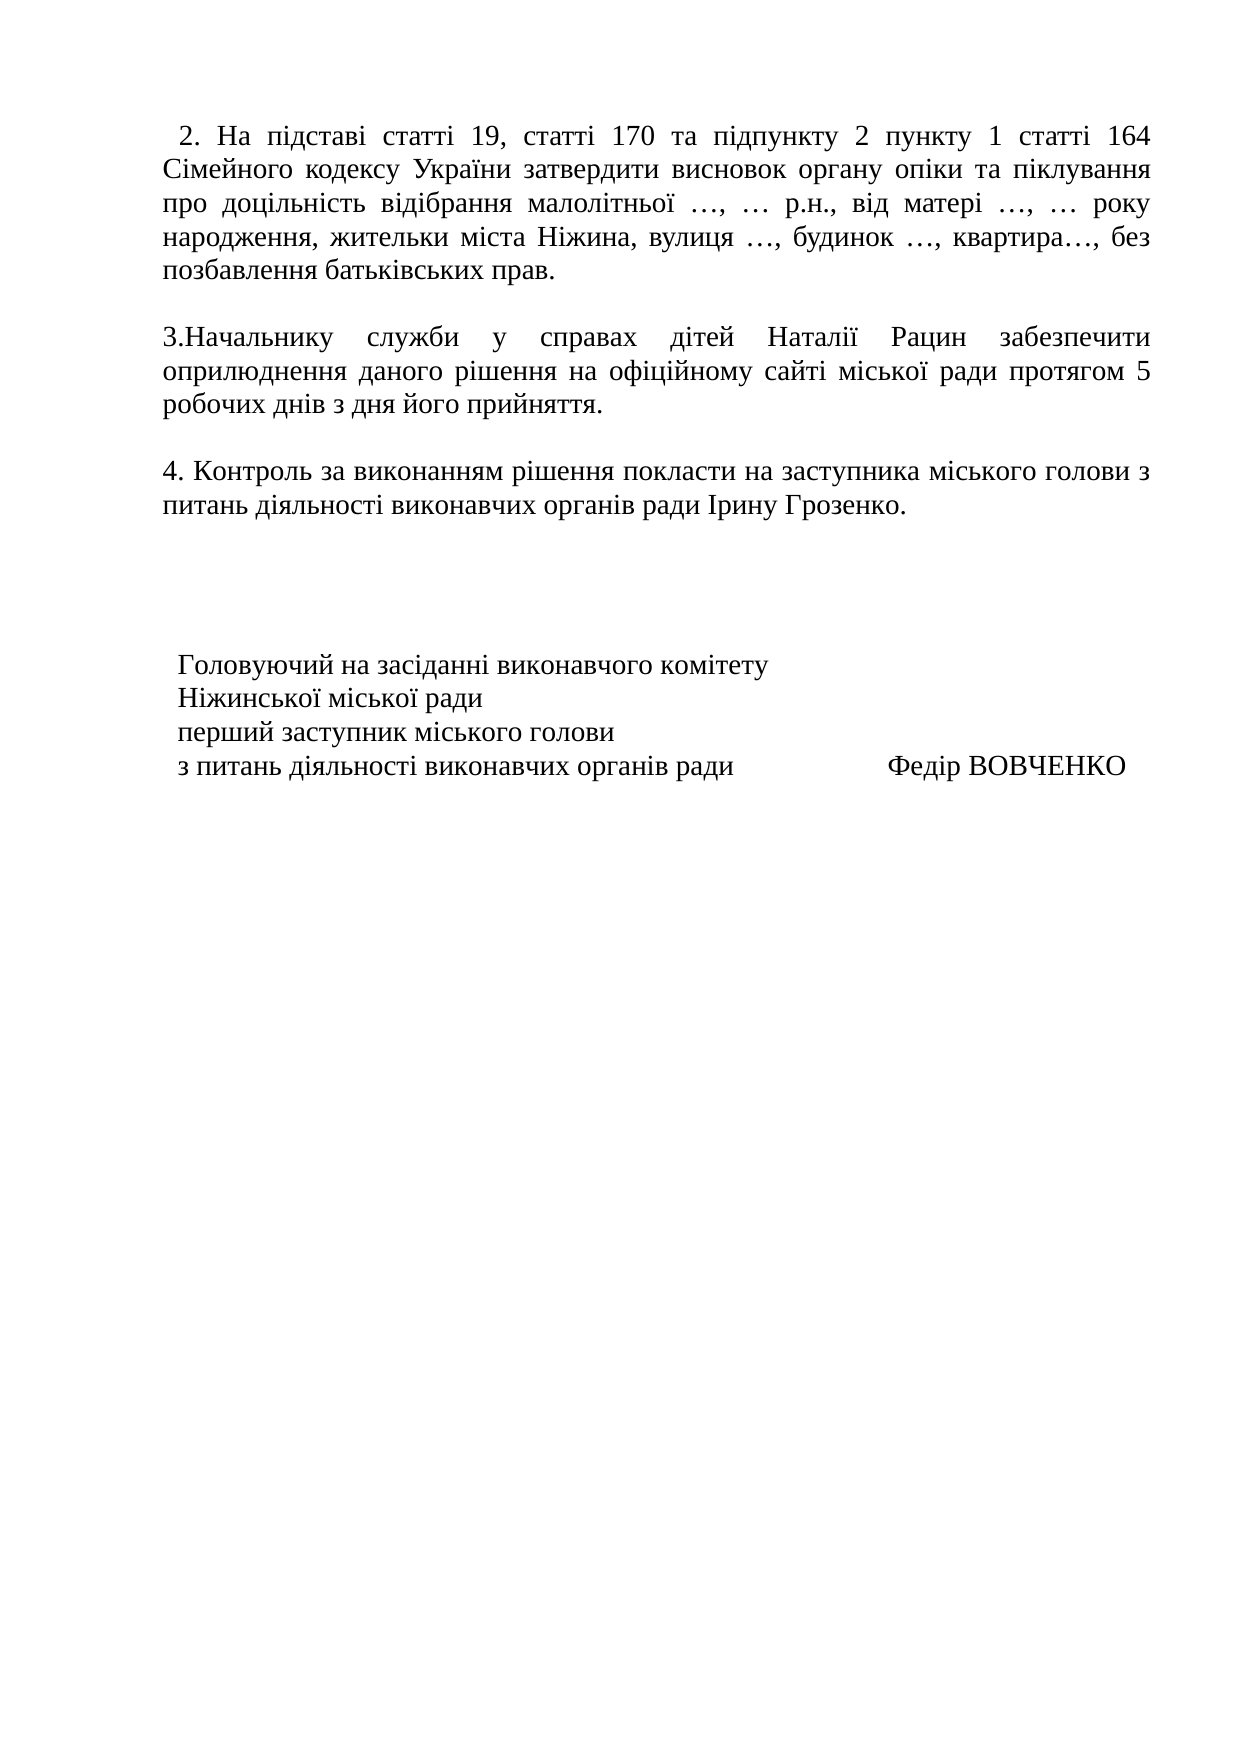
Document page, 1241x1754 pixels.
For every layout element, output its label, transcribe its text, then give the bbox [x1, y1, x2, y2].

text Ніжинської міської ради [177, 681, 1152, 714]
text Головуючий на засіданні виконавчого комітету [177, 647, 1152, 681]
text 4. Контроль за виконанням рішення покласти на заступника міського голови з питань діяльності виконавчих органів ради Ірину Грозенко. [162, 453, 1152, 521]
text 3.Начальнику служби у справах дітей Наталії Рацин забезпечити оприлюднення даного рішення на офіційному сайті міської ради протягом 5 робочих днів з дня його прийняття. [162, 319, 1152, 420]
text 2. На підставі статті 19, статті 170 та підпункту 2 пункту 1 статті 164 Сімейного кодексу України затвердити висновок органу опіки та піклування про доцільність відібрання малолітньої …, … р.н., від матері …, … року народження, жительки міста Ніжина, вулиця …, будинок …, квартира…, без позбавлення батьківських прав. [162, 118, 1152, 286]
text з питань діяльності виконавчих органів ради Федір ВОВЧЕНКО [177, 748, 1152, 781]
text перший заступник міського голови [177, 714, 1152, 748]
